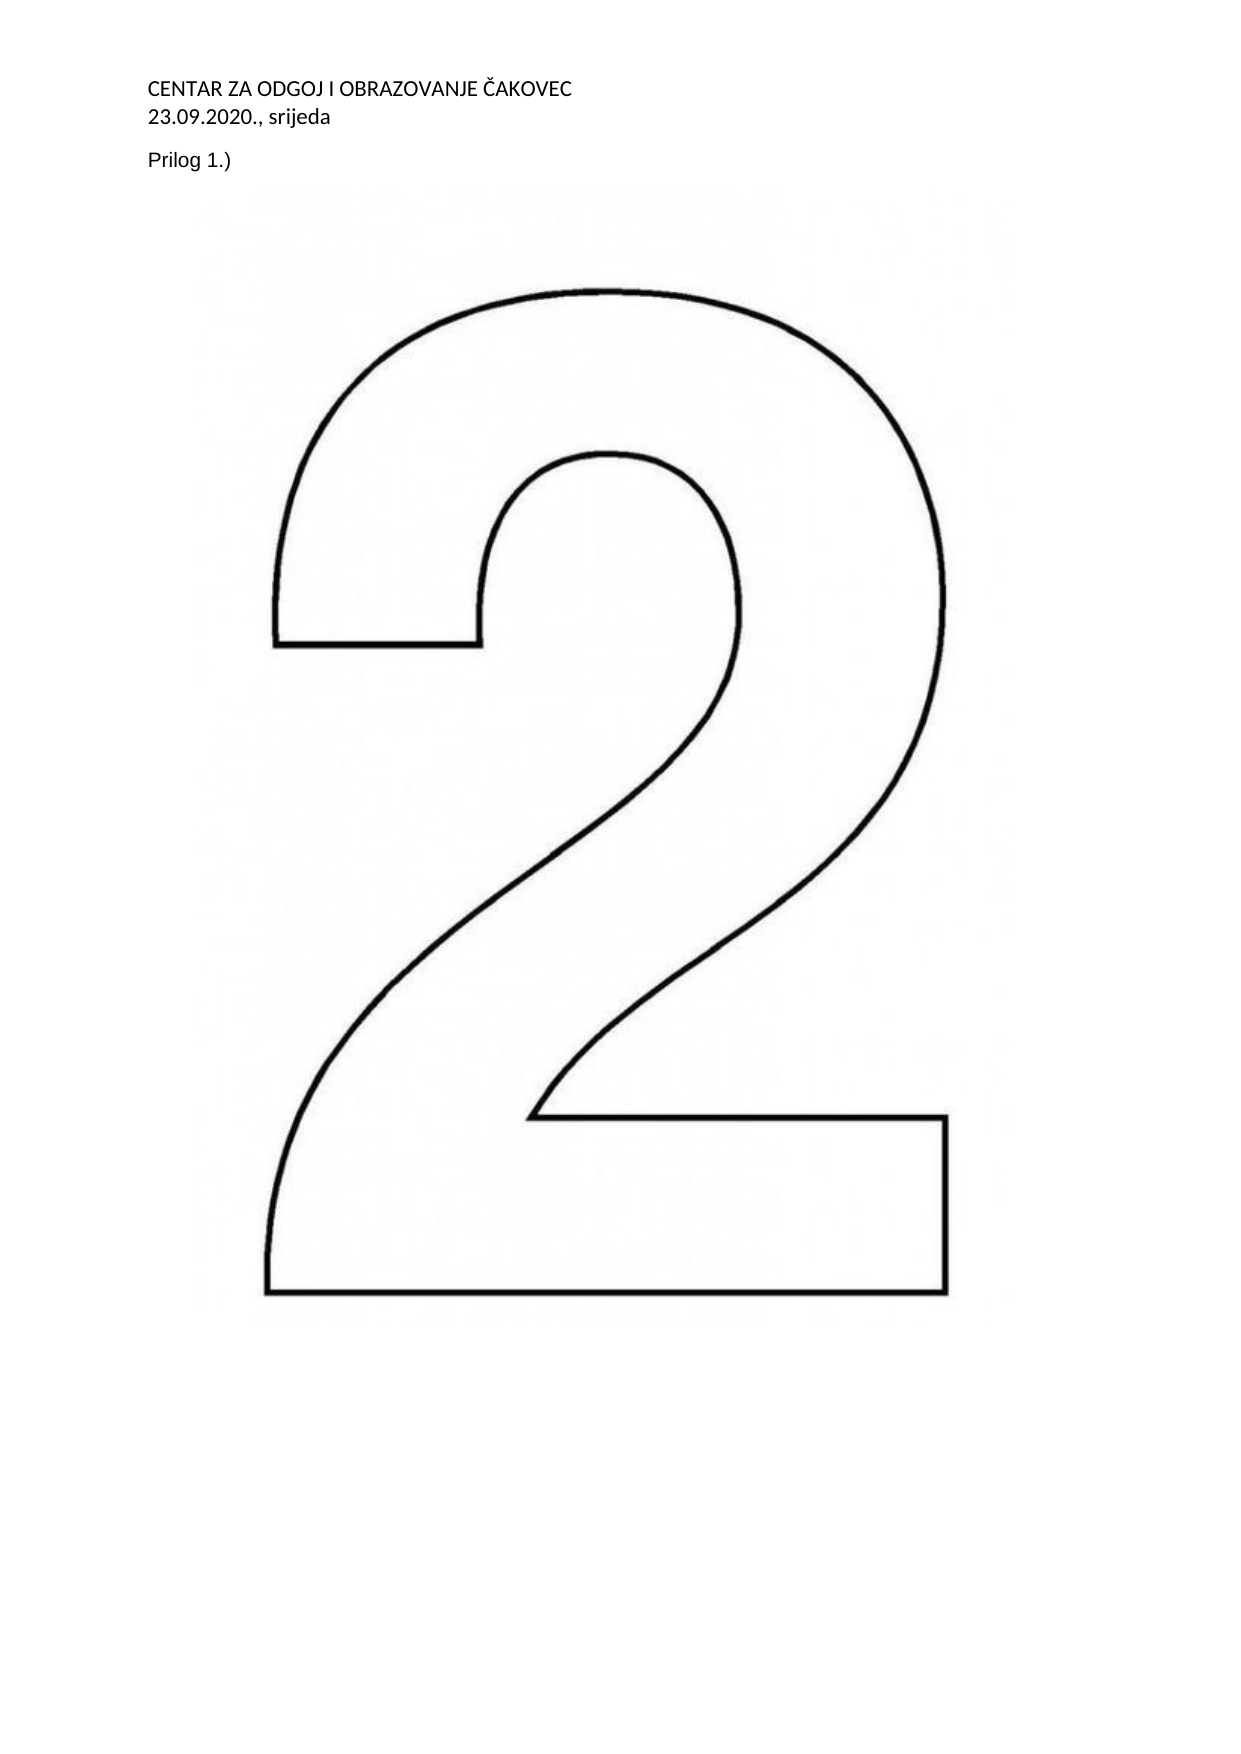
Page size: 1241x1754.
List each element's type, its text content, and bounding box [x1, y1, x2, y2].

text Prilog 1.) [148, 148, 1093, 172]
picture [185, 190, 1017, 1326]
